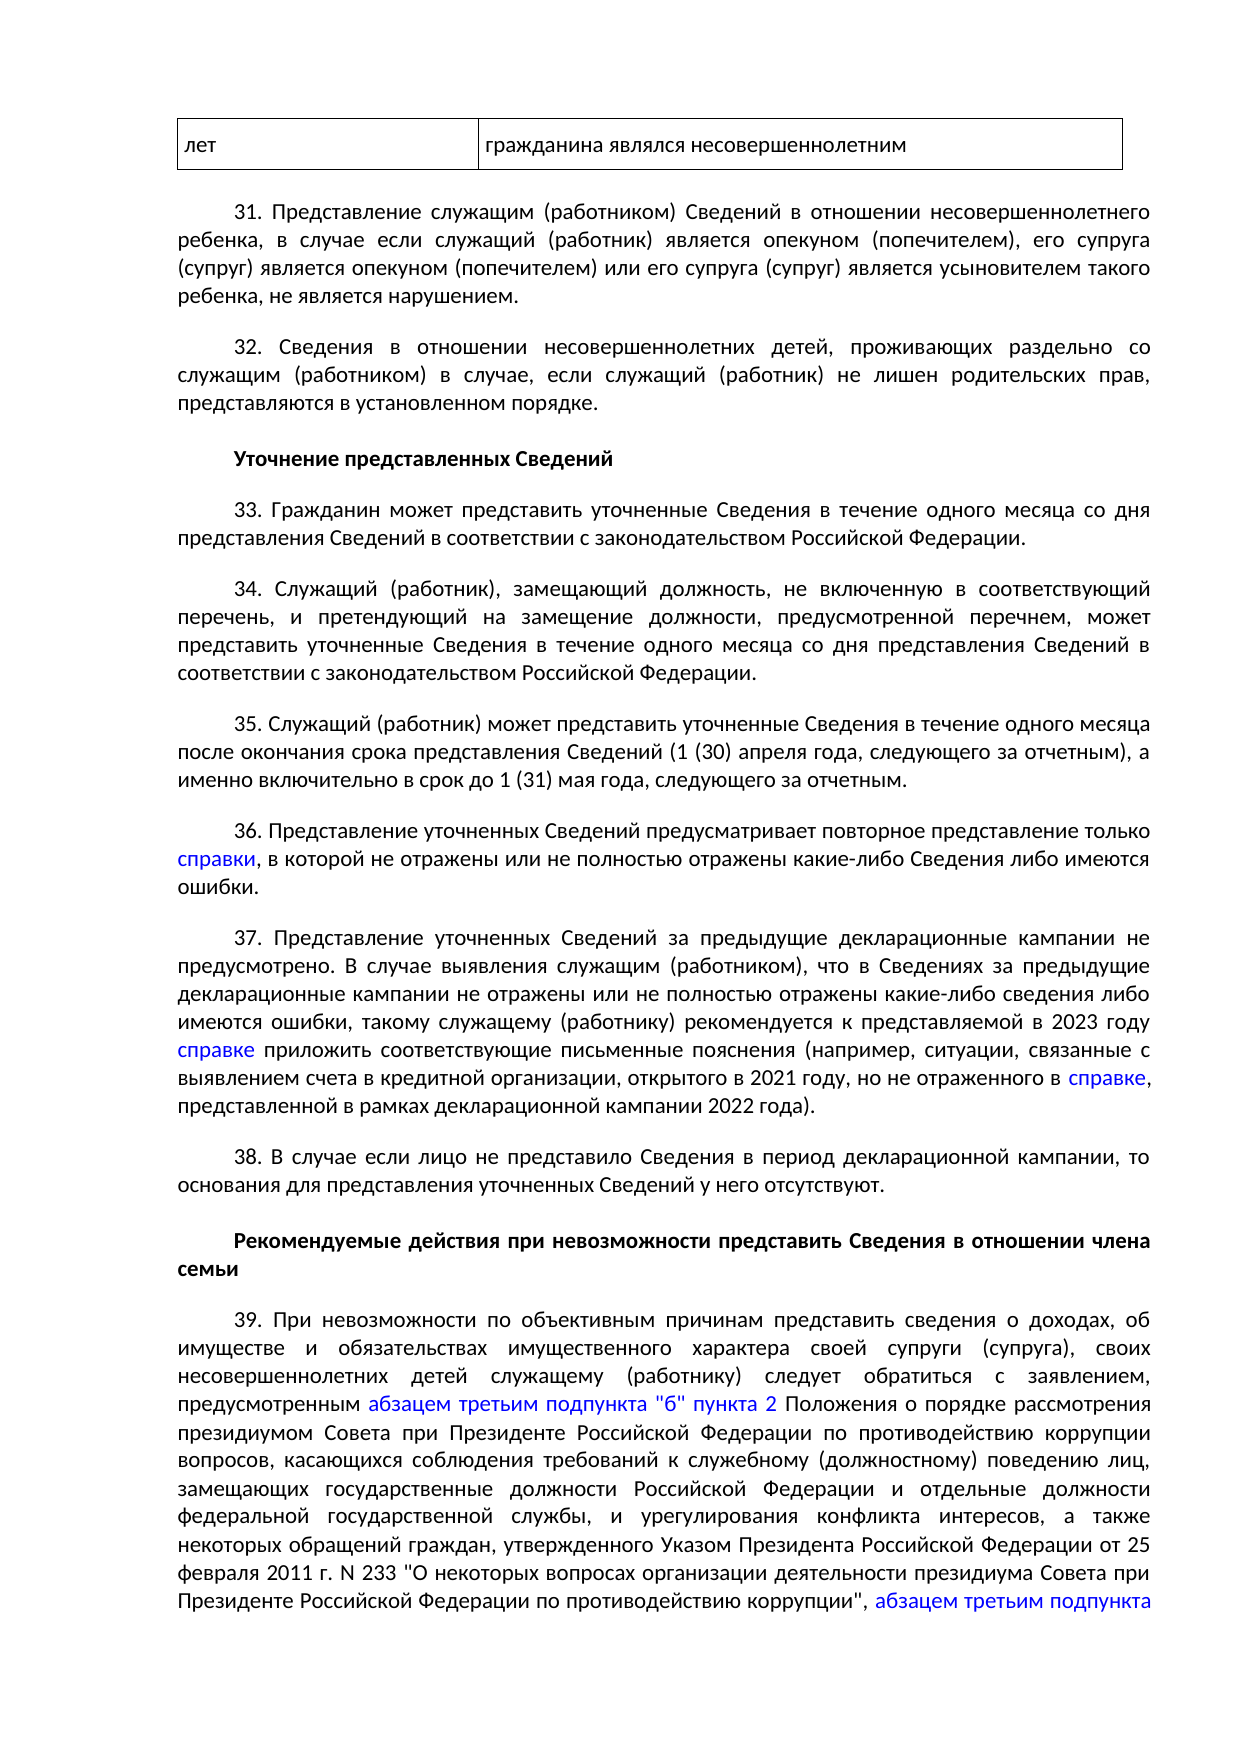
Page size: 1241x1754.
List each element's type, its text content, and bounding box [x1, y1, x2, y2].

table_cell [479, 119, 1122, 168]
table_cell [178, 119, 478, 168]
text 37. Представление уточненных Сведений за предыдущие декларационные кампании не предусмотрено. В случае выявления служащим (работником), что в Сведениях за предыдущие декларационные кампании не отражены или не полностью отражены какие-либо сведения либо имеются ошибки, такому служащему (работнику) рекомендуется к представляемой в 2023 году справке приложить соответствующие письменные пояснения (например, ситуации, связанные с выявлением счета в кредитной организации, открытого в 2021 году, но не отраженного в справке, представленной в рамках декларационной кампании 2022 года). [177, 923, 1152, 1119]
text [177, 1306, 1152, 1614]
title Уточнение представленных Сведений [177, 444, 1152, 473]
text 34. Служащий (работник), замещающий должность, не включенную в соответствующий перечень, и претендующий на замещение должности, предусмотренной перечнем, может представить уточненные Сведения в течение одного месяца со дня представления Сведений в соответствии с законодательством Российской Федерации. [177, 574, 1152, 687]
text 35. Служащий (работник) может представить уточненные Сведения в течение одного месяца после окончания срока представления Сведений (1 (30) апреля года, следующего за отчетным), а именно включительно в срок до 1 (31) мая года, следующего за отчетным. [177, 709, 1152, 793]
title Рекомендуемые действия при невозможности представить Сведения в отношении члена семьи [177, 1227, 1152, 1283]
text 32. Сведения в отношении несовершеннолетних детей, проживающих раздельно со служащим (работником) в случае, если служащий (работник) не лишен родительских прав, представляются в установленном порядке. [177, 332, 1152, 417]
text 33. Гражданин может представить уточненные Сведения в течение одного месяца со дня представления Сведений в соответствии с законодательством Российской Федерации. [177, 496, 1152, 552]
text 36. Представление уточненных Сведений предусматривает повторное представление только справки, в которой не отражены или не полностью отражены какие-либо Сведения либо имеются ошибки. [177, 816, 1152, 901]
text 38. В случае если лицо не представило Сведения в период декларационной кампании, то основания для представления уточненных Сведений у него отсутствуют. [177, 1142, 1152, 1198]
text 31. Представление служащим (работником) Сведений в отношении несовершеннолетнего ребенка, в случае если служащий (работник) является опекуном (попечителем), его супруга (супруг) является опекуном (попечителем) или его супруга (супруг) является усыновителем такого ребенка, не является нарушением. [177, 197, 1152, 309]
